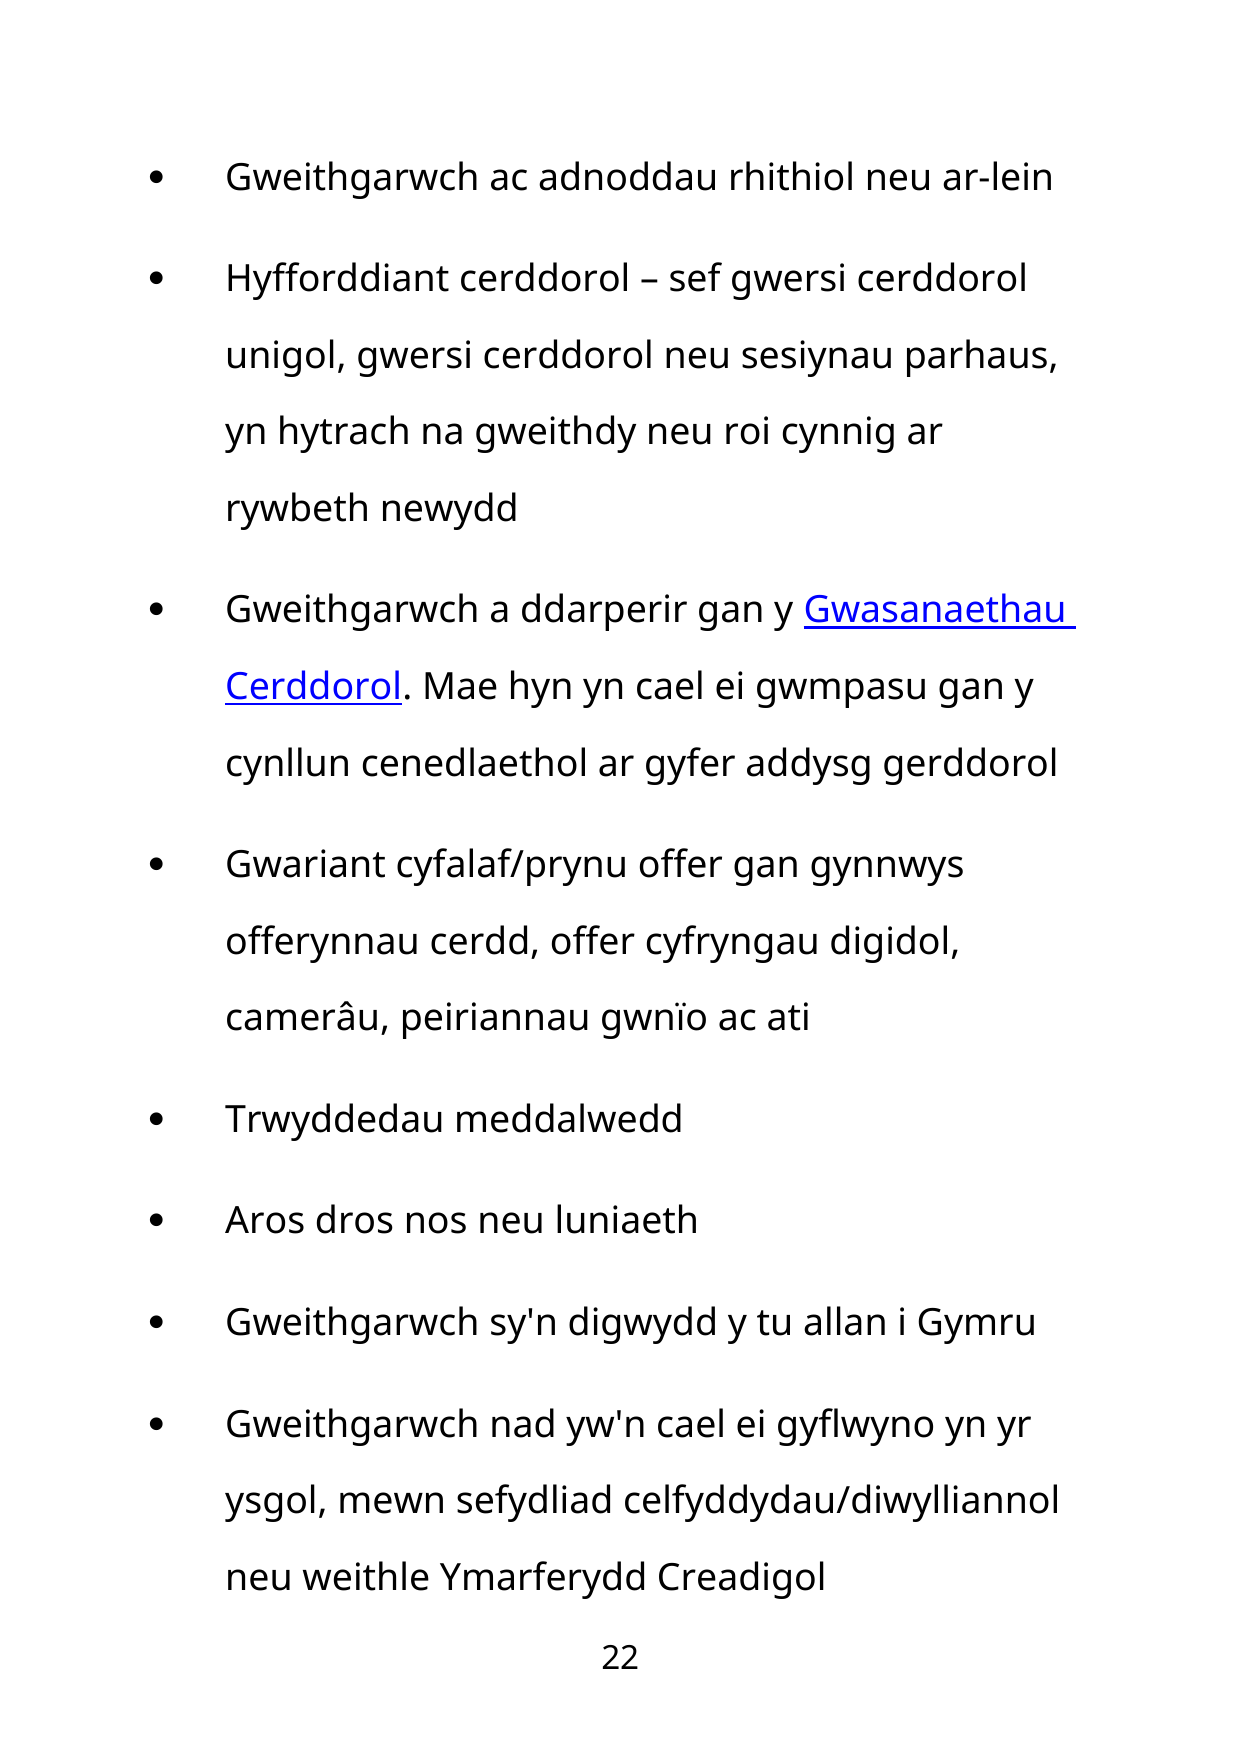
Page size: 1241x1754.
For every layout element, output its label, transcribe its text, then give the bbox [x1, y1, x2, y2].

list Trwyddedau meddalwedd [150, 1092, 1090, 1143]
list Gweithgarwch ac adnoddau rhithiol neu ar-lein [150, 150, 1090, 201]
list Gweithgarwch sy'n digwydd y tu allan i Gymru [150, 1295, 1090, 1346]
list Gwariant cyfalaf/prynu offer gan gynnwys offerynnau cerdd, offer cyfryngau digidol, camerâu, peiriannau gwnïo ac ati [150, 837, 1090, 1042]
list Gweithgarwch nad yw'n cael ei gyflwyno yn yr ysgol, mewn sefydliad celfyddydau/diwylliannol neu weithle Ymarferydd Creadigol [150, 1397, 1090, 1601]
list Aros dros nos neu luniaeth [150, 1194, 1090, 1245]
list Gweithgarwch a ddarperir gan y Gwasanaethau Cerddorol. Mae hyn yn cael ei gwmpasu gan y cynllun cenedlaethol ar gyfer addysg gerddorol [150, 583, 1090, 787]
list Hyfforddiant cerddorol – sef gwersi cerddorol unigol, gwersi cerddorol neu sesiynau parhaus, yn hytrach na gweithdy neu roi cynnig ar rywbeth newydd [150, 252, 1090, 532]
